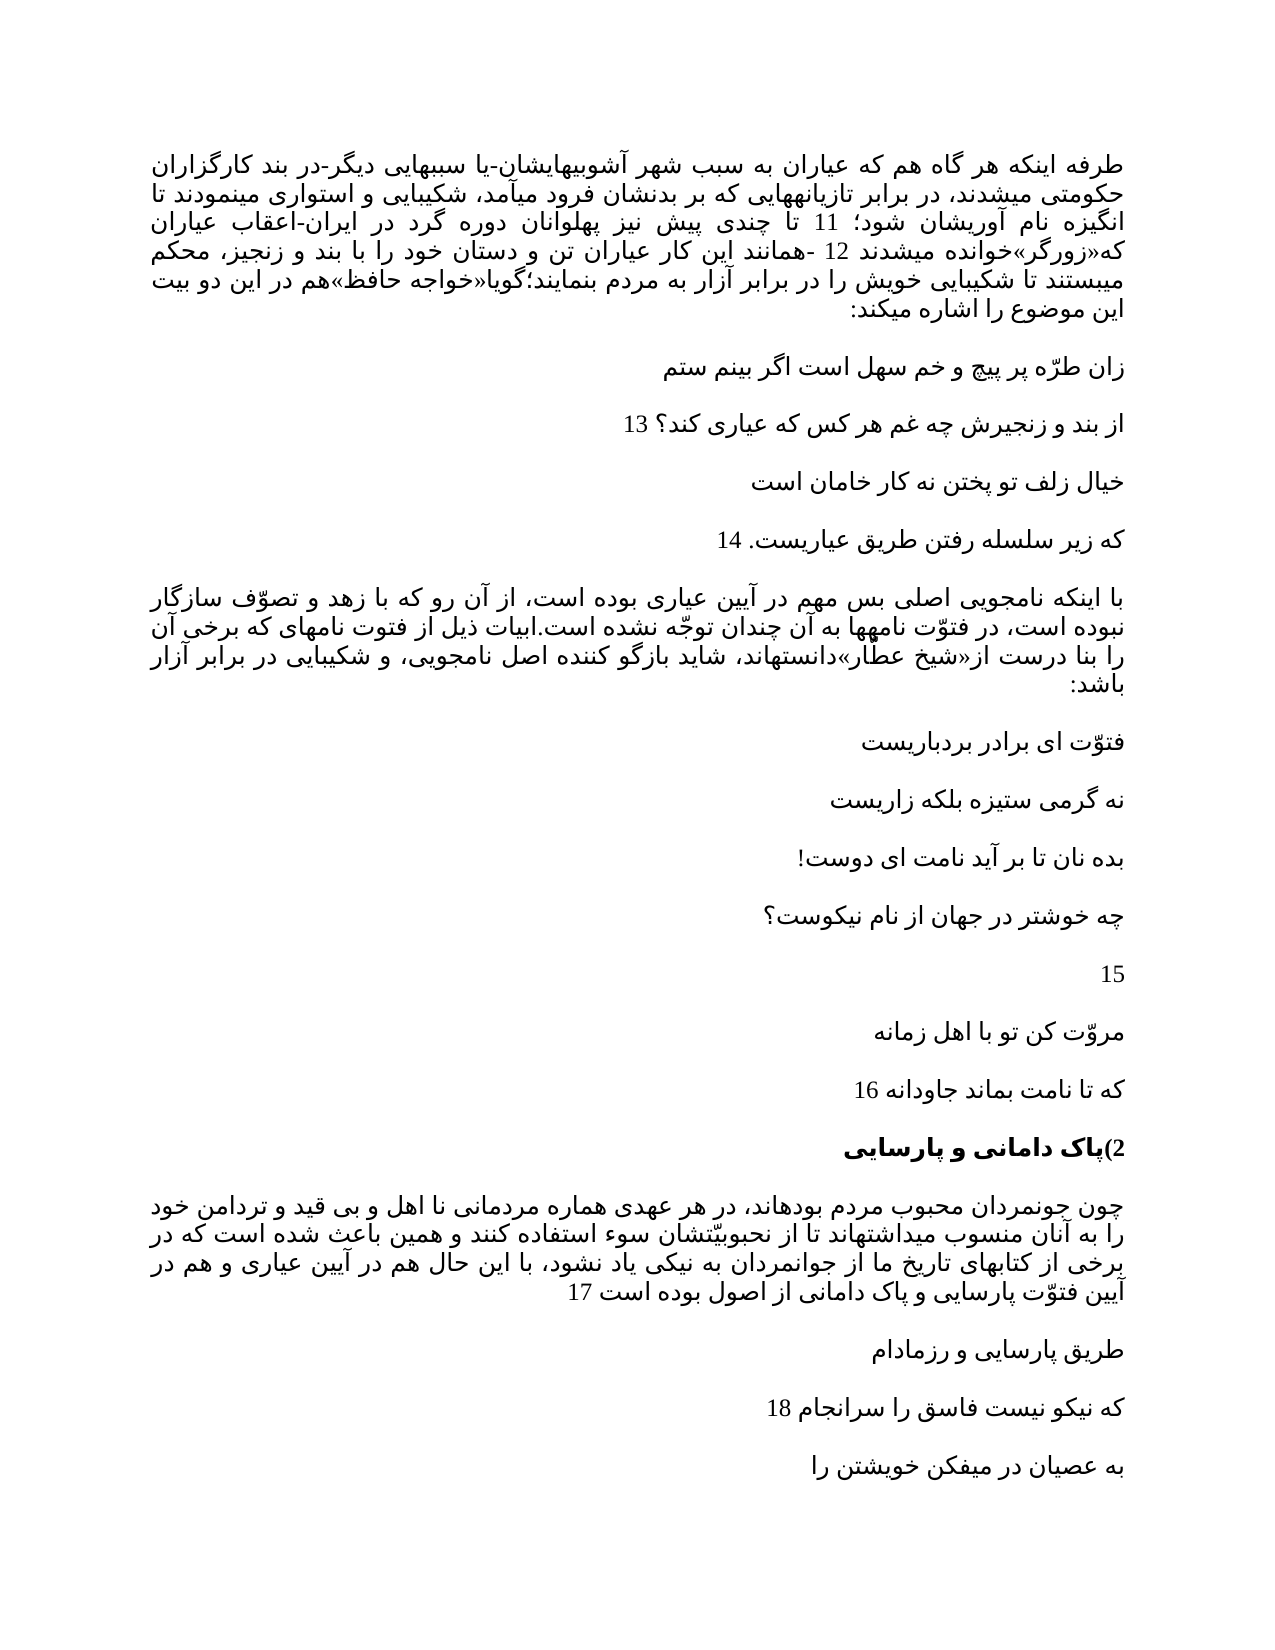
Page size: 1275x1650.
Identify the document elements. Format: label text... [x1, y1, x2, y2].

text که نیکو نیست فاسق را سرانجام 18 [150, 1393, 1125, 1422]
text که زیر سلسله رفتن طریق عیاریست. 14 [150, 525, 1125, 554]
text چه خوشتر در جهان از نام نیکوست؟ [150, 901, 1125, 930]
text بده نان تا بر آید نامت ای دوست! [150, 843, 1125, 872]
text که تا نامت بماند جاودانه 16 [150, 1075, 1125, 1104]
text چون جونمردان محبوب مردم بوده‏اند، در هر عهدی هماره مردمانی نا اهل و بی قید و تردامن خود را به آنان منسوب می‏داشته‏اند تا از نحبوبیّتشان سوء استفاده کنند و همین باعث شده است که در برخی از کتابهای تاریخ ما از جوانمردان به نیکی یاد نشود، با این حال هم در آیین عیاری و هم در آیین فتوّت پارسایی و پاک دامانی از اصول بوده است 17 [150, 1191, 1125, 1306]
text به عصیان در میفکن خویشتن را [150, 1451, 1125, 1479]
text از بند و زنجیرش چه غم هر کس که عیاری کند؟ 13 [150, 409, 1125, 438]
text با اینکه نامجویی اصلی بس مهم در آیین عیاری بوده است، از آن رو که با زهد و تصوّف سازگار نبوده است، در فتوّت نامه‏ها به آن چندان توجّه نشده است.ابیات ذیل از فتوت نامه‏ای که برخی آن را بنا درست از«شیخ عطّار»دانسته‏اند، شاید بازگو کننده اصل نامجویی، و شکیبایی در برابر آزار باشد: [150, 583, 1125, 698]
text طرفه اینکه هر گاه هم که عیاران به سبب شهر آشوبیهایشان-یا سببهایی دیگر-در بند کارگزاران حکومتی می‏شدند، در برابر تازیانه‏هایی که بر بدنشان فرود می‏آمد، شکیبایی و استواری می‏نمودند تا انگیزه نام آوریشان شود؛ 11 تا چندی پیش نیز پهلوانان دوره گرد در ایران-اعقاب عیاران که«زورگر»خوانده می‏شدند 12 -همانند این کار عیاران تن و دستان خود را با بند و زنجیز، محکم می‏بستند تا شکیبایی خویش را در برابر آزار به مردم بنمایند؛گویا«خواجه حافظ»هم در این دو بیت این موضوع را اشاره می‏کند: [150, 150, 1125, 322]
text خیال زلف تو پختن نه کار خامان است [150, 467, 1125, 496]
text طریق پارسایی و رزمادام [150, 1335, 1125, 1364]
text نه گرمی ستیزه بلکه زاریست [150, 785, 1125, 814]
text 2)پاک دامانی و پارسایی [150, 1133, 1125, 1162]
text زان طرّه پر پیچ و خم سهل است اگر بینم ستم [150, 352, 1125, 380]
text 15 [150, 959, 1125, 988]
text فتوّت ای برادر بردباریست [150, 727, 1125, 756]
text مروّت کن تو با اهل زمانه [150, 1017, 1125, 1046]
